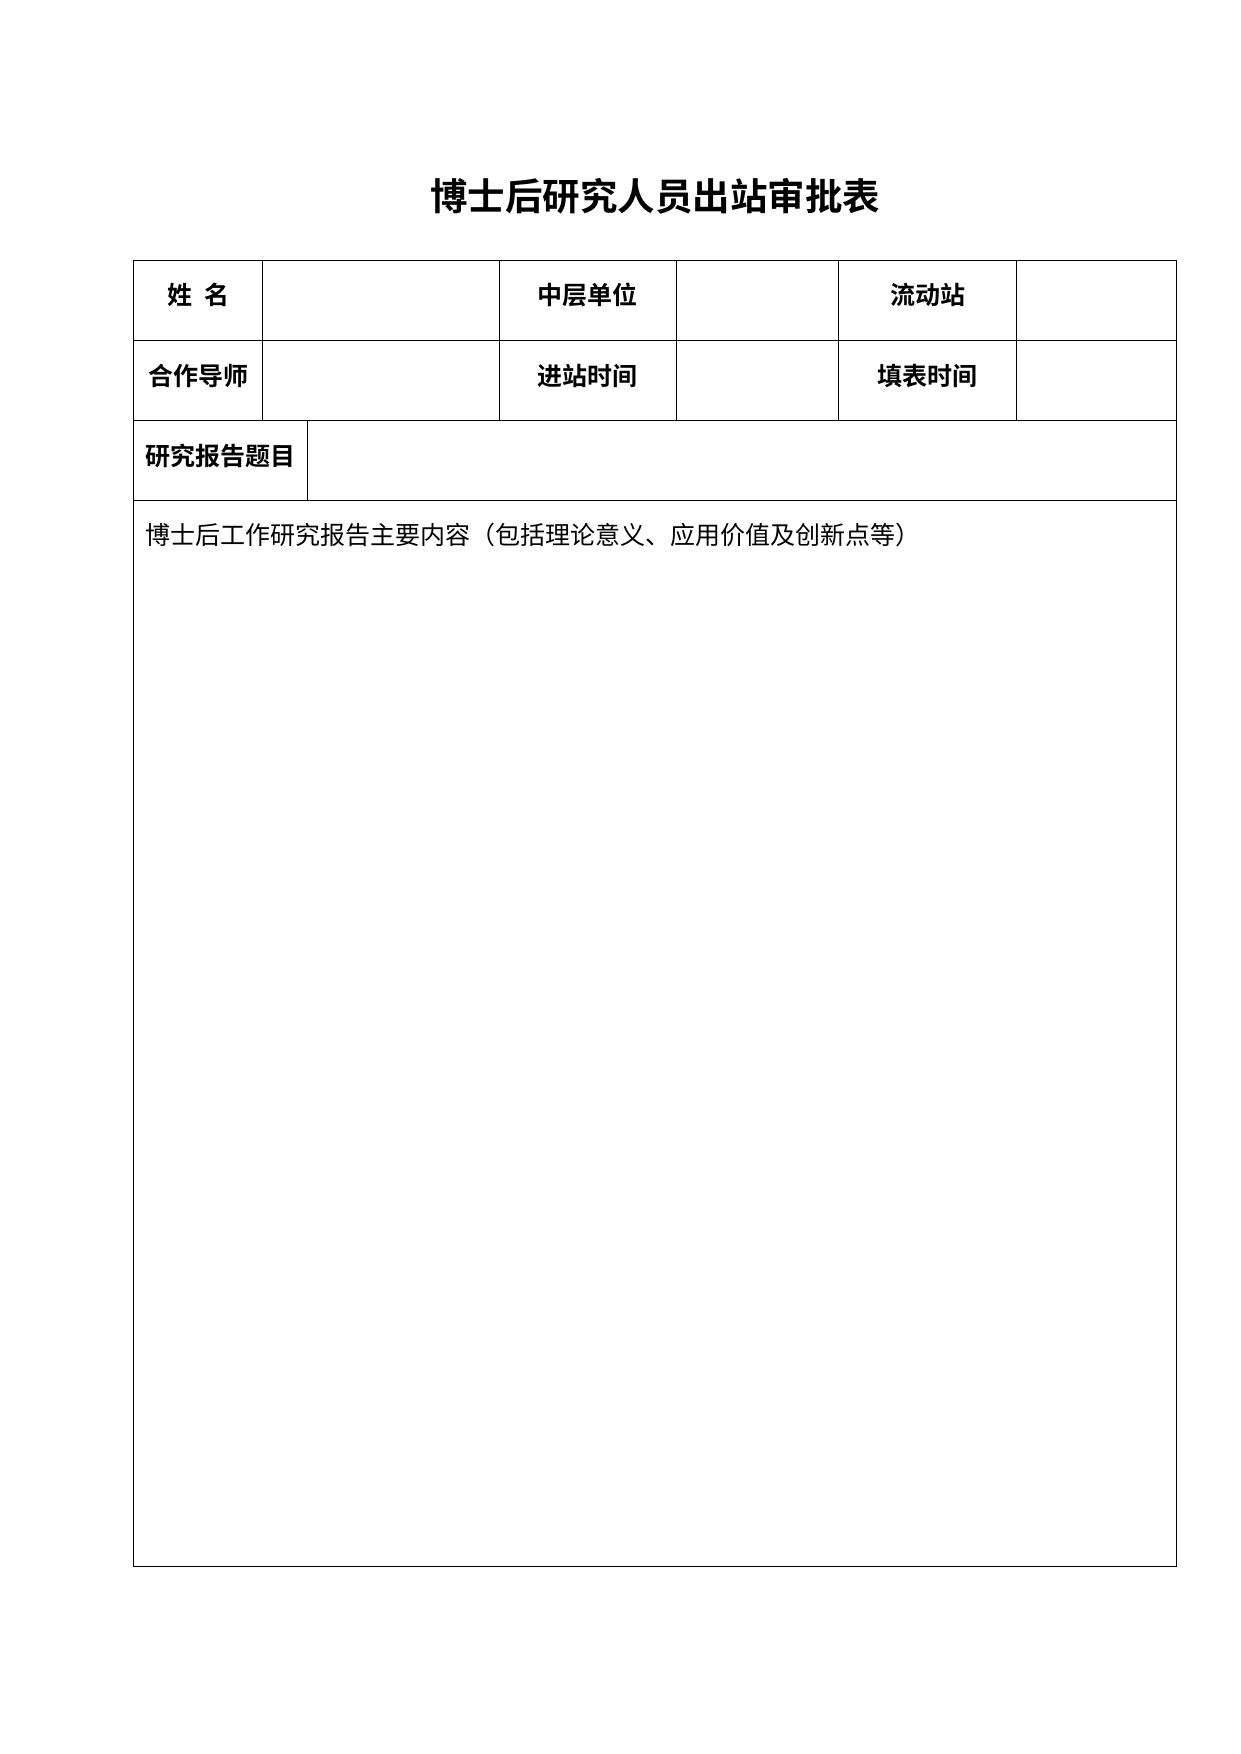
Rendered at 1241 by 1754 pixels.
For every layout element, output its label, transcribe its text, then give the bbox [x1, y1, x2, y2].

table_header [263, 261, 499, 340]
table_cell 研究报告题目 [134, 421, 307, 500]
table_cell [134, 501, 1176, 1566]
table_cell [1017, 341, 1176, 420]
table_cell [308, 421, 1176, 500]
table_cell [263, 341, 499, 420]
table_cell 合作导师 [134, 341, 262, 420]
table_header 流动站 [839, 261, 1016, 340]
table_header 中层单位 [500, 261, 676, 340]
table_cell 进站时间 [500, 341, 676, 420]
table_cell [677, 341, 838, 420]
text 博士后研究人员出站审批表 [187, 162, 1122, 227]
table_header 姓 名 [134, 261, 262, 340]
table_header [677, 261, 838, 340]
table_cell 填表时间 [839, 341, 1016, 420]
table_header [1017, 261, 1176, 340]
